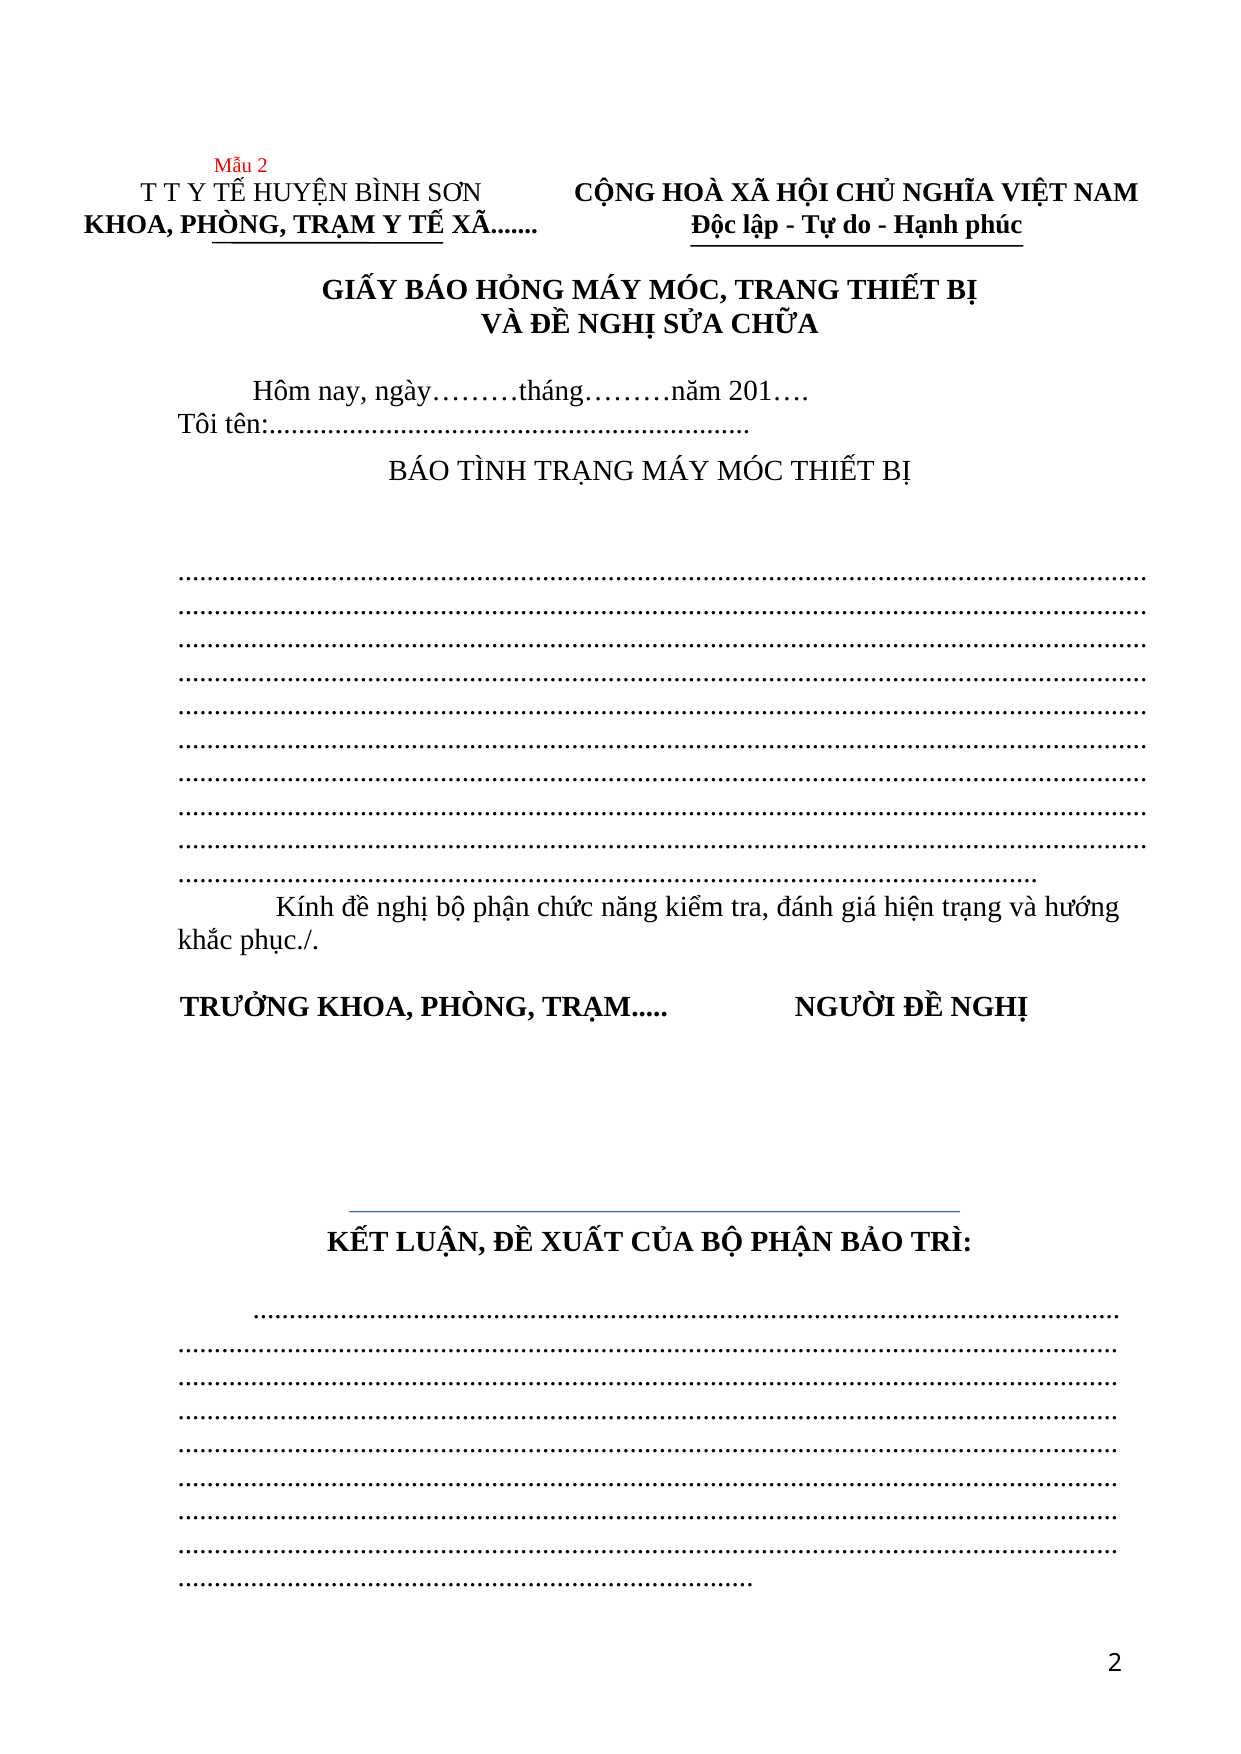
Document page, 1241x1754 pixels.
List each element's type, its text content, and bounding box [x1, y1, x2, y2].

text VÀ ĐỀ NGHỊ SỬA CHỮA [177, 306, 1122, 339]
text Mẫu 2 [177, 152, 1122, 177]
table_header TRƯỞNG KHOA, PHÒNG, TRẠM..... [168, 989, 692, 1023]
text ............................................................................................................................................................................................................................................................................................................................................................................................................................................................................................................................................................................................................................................................................................................................................................................................................................................................................................................................................................................................................................................................................................................................................. [177, 1258, 1122, 1593]
table_header CỘNG HOÀ XÃ HỘI CHỦ NGHĨA VIỆT NAM Độc lập - Tự do - Hạnh phúc [561, 177, 1152, 272]
text Tôi tên:.................................................................. [177, 407, 1122, 440]
text Kính đề nghị bộ phận chức năng kiểm tra, đánh giá hiện trạng và hướng khắc phục./. [177, 889, 1122, 956]
table_header T T Y TẾ HUYỆN BÌNH SƠN KHOA, PHÒNG, TRẠM Y TẾ XÃ....... [61, 177, 561, 272]
text Hôm nay, ngày………tháng………năm 201…. [177, 373, 1122, 407]
text BÁO TÌNH TRẠNG MÁY MÓC THIẾT BỊ [177, 453, 1122, 486]
text GIẤY BÁO HỎNG MÁY MÓC, TRANG THIẾT BỊ [177, 272, 1122, 306]
text KẾT LUẬN, ĐỀ XUẤT CỦA BỘ PHẬN BẢO TRÌ: [177, 1224, 1122, 1258]
table_header NGƯỜI ĐỀ NGHỊ [692, 989, 1131, 1023]
text ................................................................................................................................................................................................................................................................................................................................................................................................................................................................................................................................................................................................................................................................................................................................................................................................................................................................................................................................................................................................................................................................................................................................................................................................................................................................................................................................................................... [177, 520, 1152, 889]
